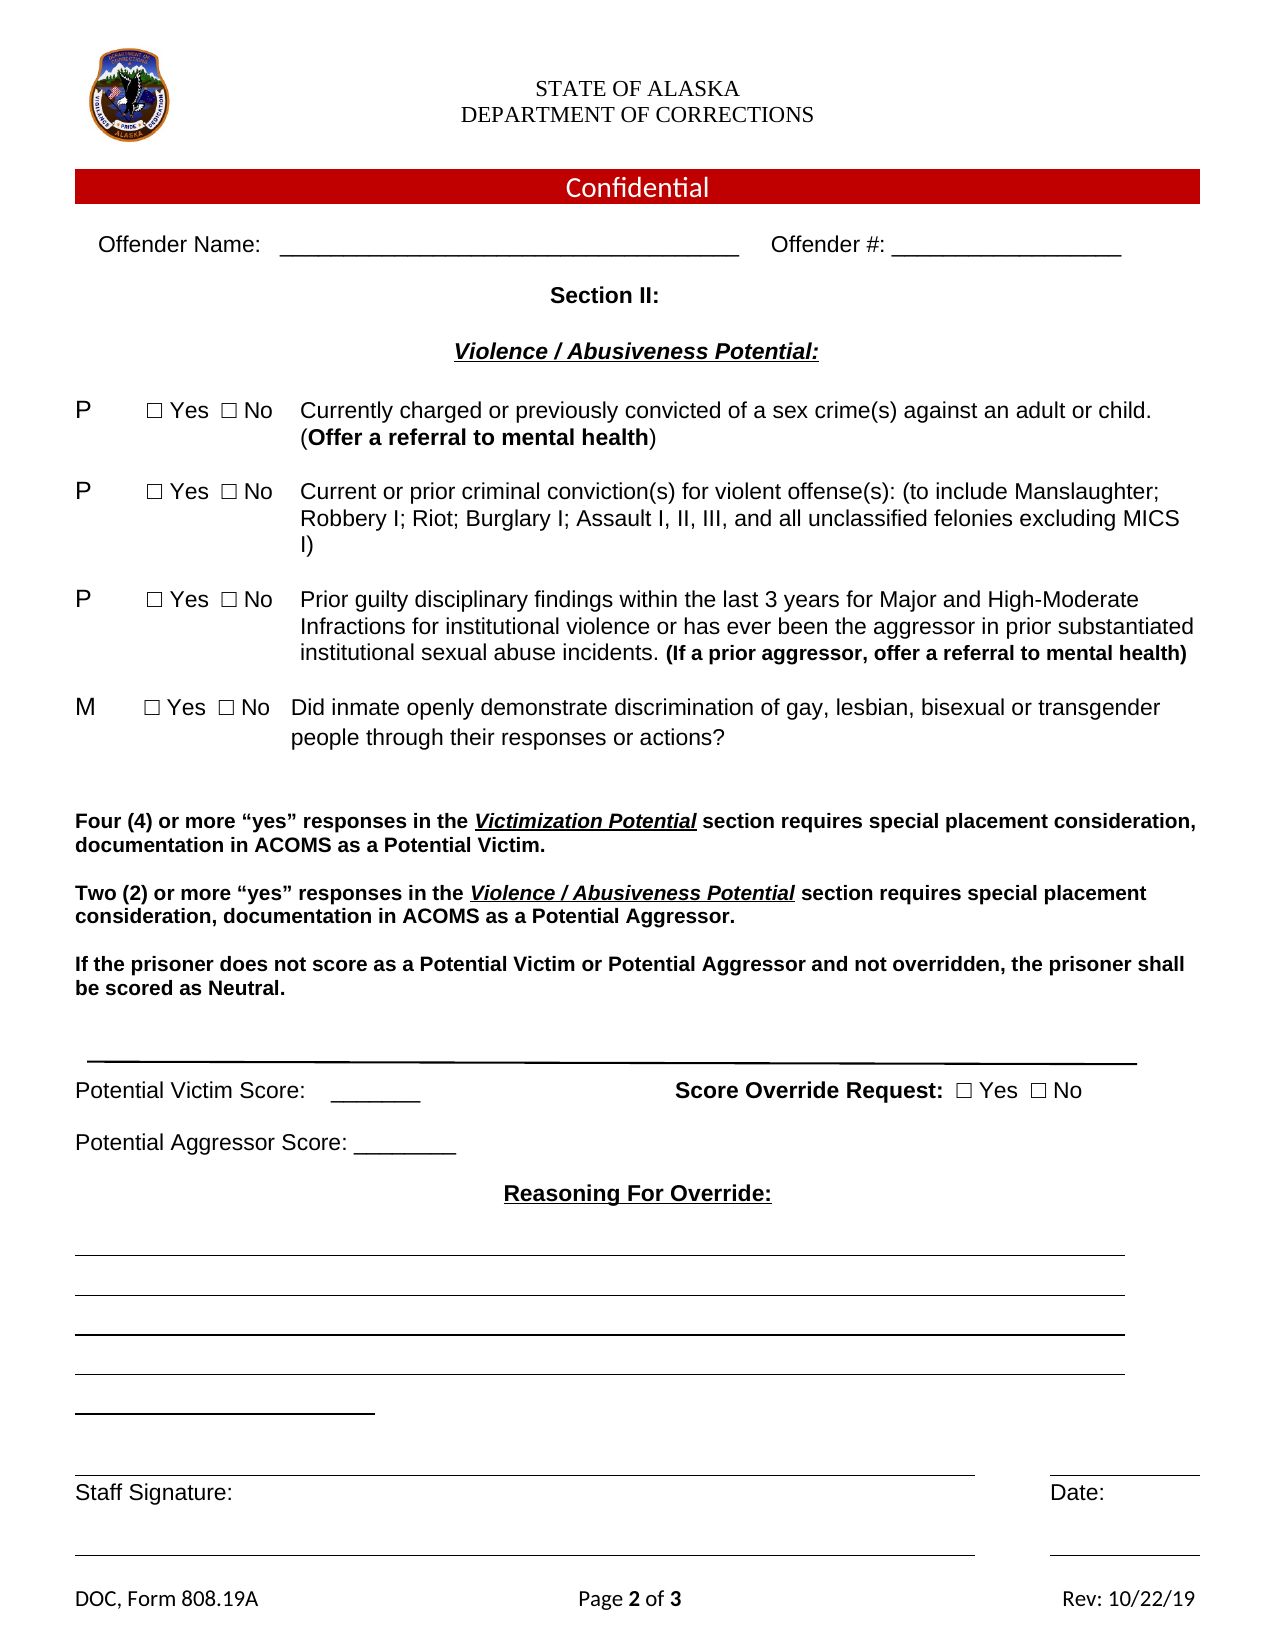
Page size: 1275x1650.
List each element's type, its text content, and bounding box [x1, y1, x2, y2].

text Staff Signature: Date: [75, 1479, 1200, 1505]
text Potential Aggressor Score: ________ [75, 1129, 1200, 1155]
text P □ Yes □ No Prior guilty disciplinary findings within the last 3 years for Major and High-Moderate Infractions for institutional violence or has ever been the aggressor in prior substantiated institutional sexual abuse incidents. (If a prior aggressor, offer a referral to mental health) [75, 584, 1200, 665]
text If the prisoner does not score as a Potential Victim or Potential Aggressor and not overridden, the prisoner shall be scored as Neutral. [75, 952, 1200, 1000]
text Potential Victim Score: _______ Score Override Request: □ Yes □ No [75, 1075, 1200, 1104]
text P □ Yes □ No Current or prior criminal conviction(s) for violent offense(s): (to include Manslaughter; Robbery I; Riot; Burglary I; Assault I, II, III, and all unclassified felonies excluding MICS I) [75, 476, 1200, 558]
picture [87, 46, 171, 144]
text Violence / Abusiveness Potential: [75, 338, 1200, 364]
text Section II: [9, 282, 1200, 308]
text Confidential [75, 169, 1200, 204]
text Two (2) or more “yes” responses in the Violence / Abusiveness Potential section requires special placement consideration, documentation in ACOMS as a Potential Aggressor. [75, 880, 1200, 928]
text Offender Name: ____________________________________ Offender #: __________________ [19, 231, 1200, 257]
text P □ Yes □ No Currently charged or previously convicted of a sex crime(s) against an adult or child. (Offer a referral to mental health) [75, 395, 1200, 450]
text Four (4) or more “yes” responses in the Victimization Potential section requires special placement consideration, documentation in ACOMS as a Potential Victim. [75, 808, 1200, 856]
text M □ Yes □ No Did inmate openly demonstrate discrimination of gay, lesbian, bisexual or transgender people through their responses or actions? [75, 692, 1200, 751]
text Reasoning For Override: [75, 1180, 1200, 1206]
